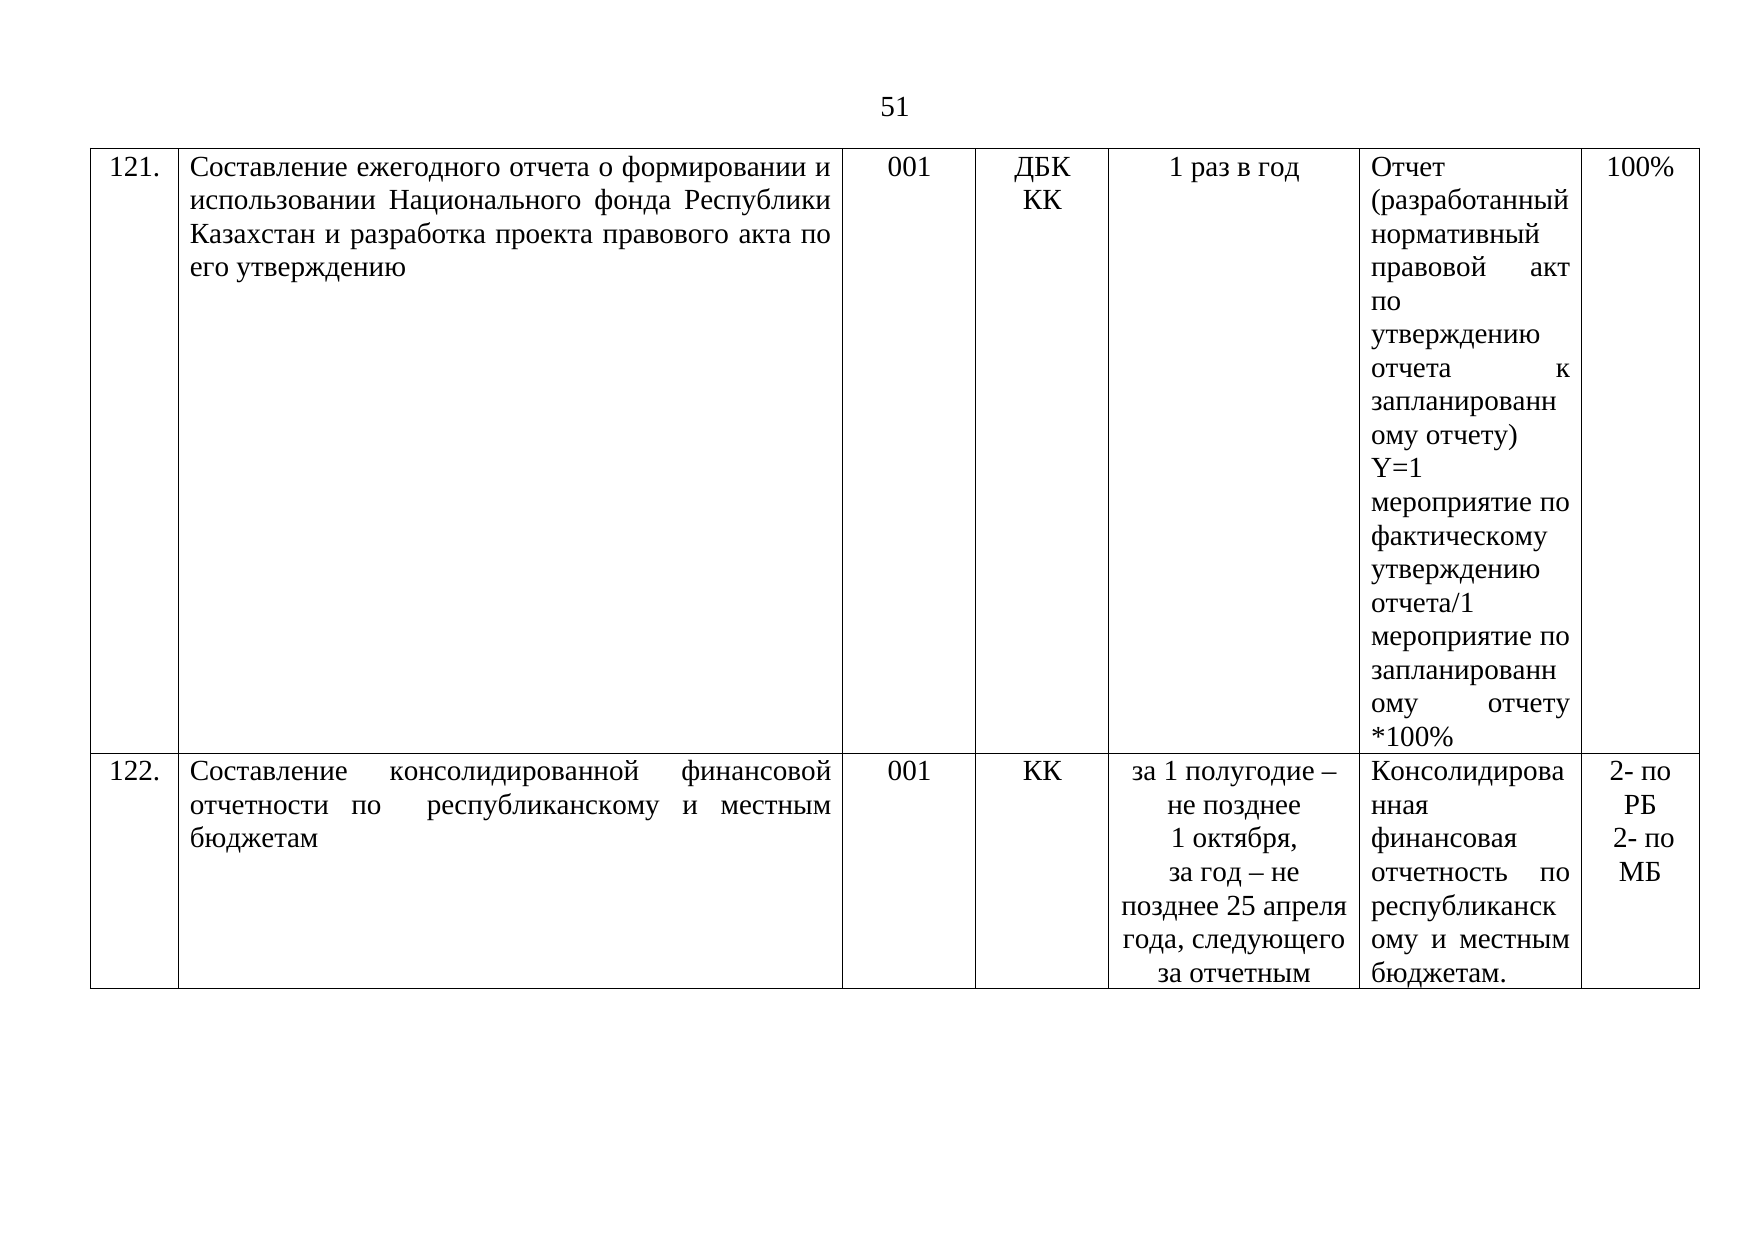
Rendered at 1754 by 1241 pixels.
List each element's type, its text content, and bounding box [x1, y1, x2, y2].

table_cell 2- по РБ 2- по МБ [1582, 754, 1699, 988]
table_cell 122. [91, 754, 178, 988]
table_cell 001 [843, 754, 975, 988]
table_cell Составление консолидированной финансовой отчетности по республиканскому и местным бюджетам [179, 754, 842, 988]
table_cell 001 [843, 149, 975, 752]
table_cell ДБК КК [976, 149, 1108, 752]
table_cell за 1 полугодие – не позднее 1 октября, за год – не позднее 25 апреля года, следующего за отчетным [1109, 754, 1359, 988]
table_cell 100% [1582, 149, 1699, 752]
table_cell 121. [91, 149, 178, 752]
table_cell Составление ежегодного отчета о формировании и использовании Национального фонда Республики Казахстан и разработка проекта правового акта по его утверждению [179, 149, 842, 752]
table_cell Отчет (разработанный нормативный правовой акт по утверждению отчета к запланированному отчету) Y=1 мероприятие по фактическому утверждению отчета/1 мероприятие по запланированному отчету *100% [1360, 149, 1581, 752]
table_cell 1 раз в год [1109, 149, 1359, 752]
table_cell КК [976, 754, 1108, 988]
table_cell Консолидированная финансовая отчетность по республиканскому и местным бюджетам. [1360, 754, 1581, 988]
